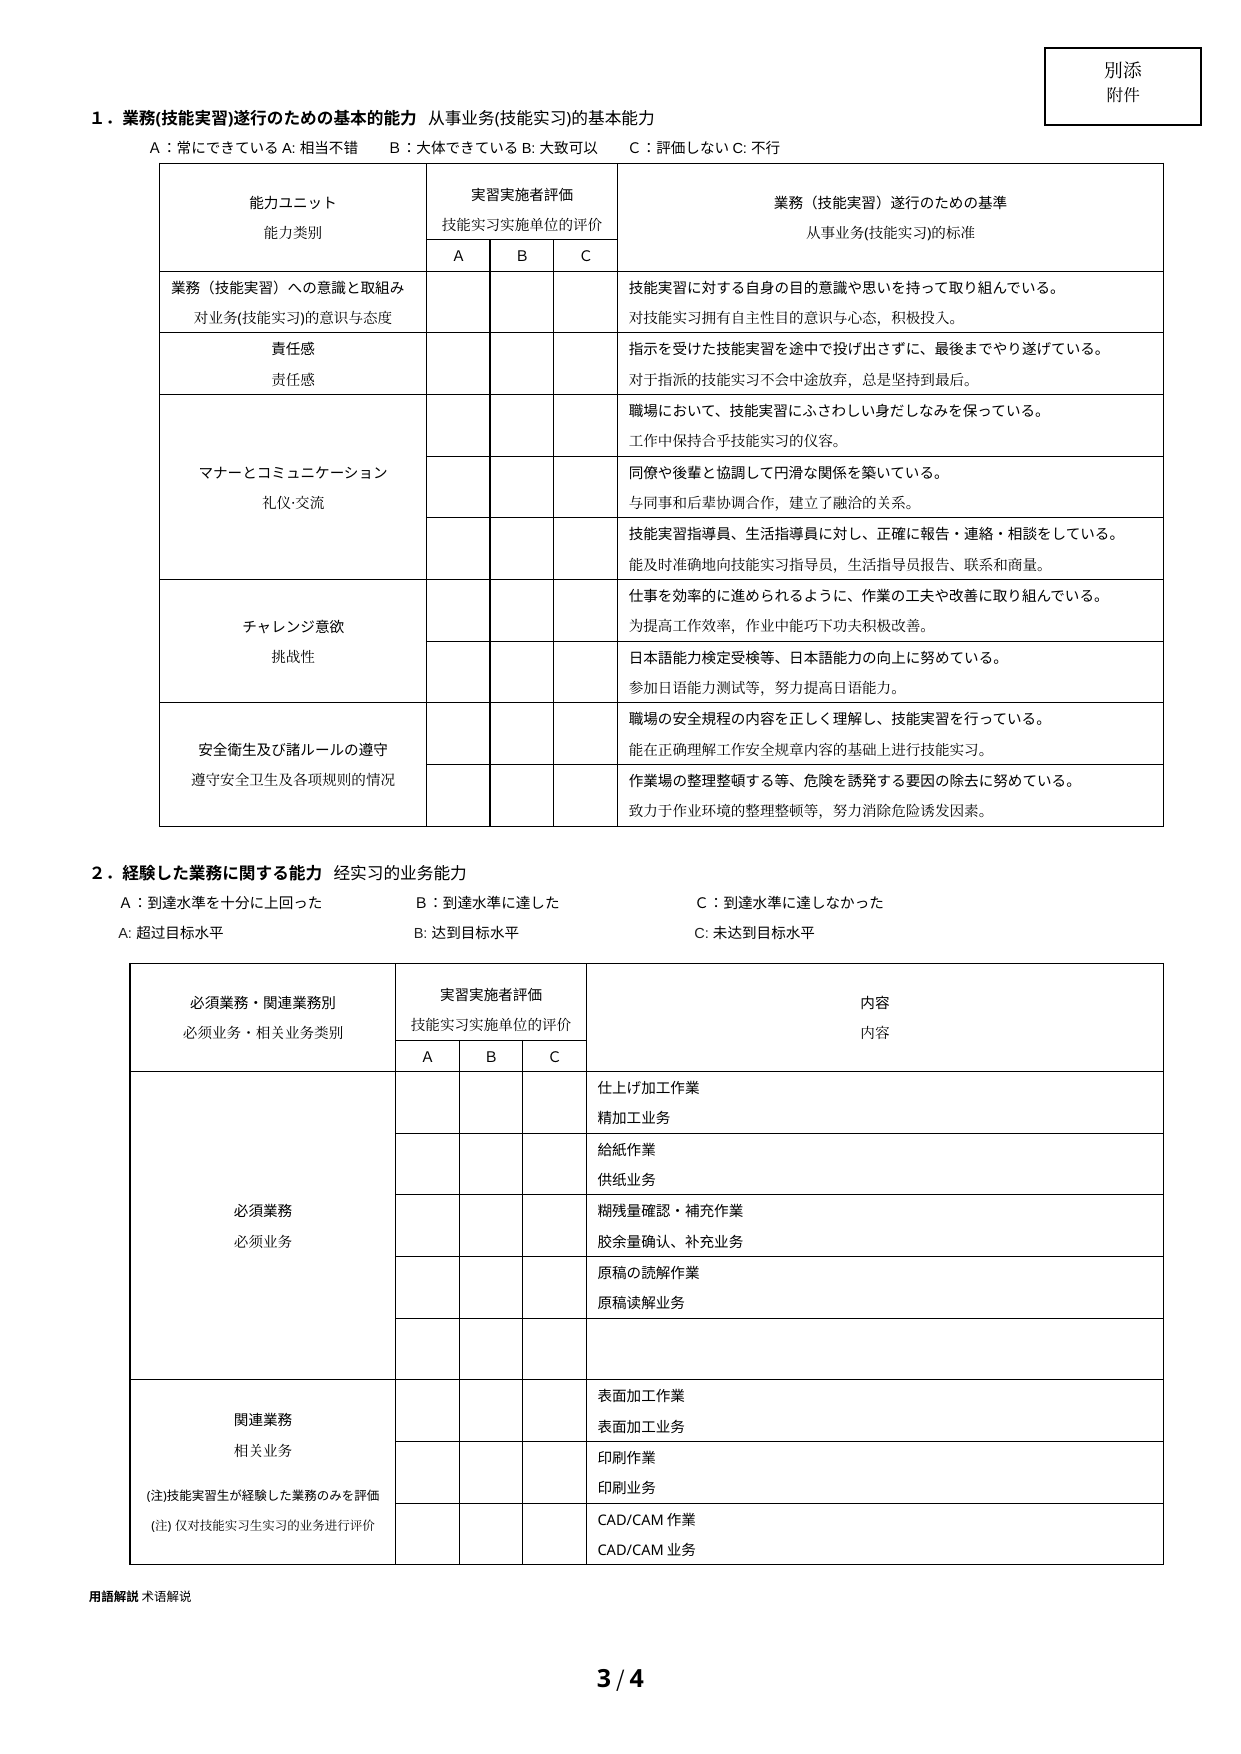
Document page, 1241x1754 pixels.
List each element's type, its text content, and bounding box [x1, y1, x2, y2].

table_cell Ｃ [523, 1041, 586, 1071]
table_cell [396, 1319, 459, 1379]
table_cell [554, 518, 617, 579]
table_cell 技能実習に対する自身の目的意識や思いを持って取り組んでいる。 对技能实习拥有自主性目的意识与心态，积极投入。 [618, 272, 1163, 332]
table_cell [396, 1380, 459, 1441]
table_cell 糊残量確認・補充作業 胶余量确认、补充业务 [587, 1195, 1163, 1256]
table_cell 責任感 责任感 [160, 333, 426, 394]
table_cell Ｂ [491, 240, 553, 271]
table_cell [427, 272, 489, 332]
text Ａ：常にできている A: 相当不错 Ｂ：大体できている B: 大致可以 Ｃ：評価しない C: 不行 [118, 132, 1152, 162]
text 用語解説 术语解说 [89, 1581, 1152, 1611]
table_cell [491, 580, 553, 641]
table_cell [460, 1319, 522, 1379]
table_cell Ａ [396, 1041, 459, 1071]
table_cell CAD/CAM作業 CAD/CAM业务 [587, 1504, 1163, 1564]
table_cell 同僚や後輩と協調して円滑な関係を築いている。 与同事和后辈协调合作，建立了融洽的关系。 [618, 457, 1163, 517]
table_cell [460, 1257, 522, 1318]
table_cell [554, 457, 617, 517]
table_header 実習実施者評価 技能实习实施单位的评价 [427, 164, 617, 239]
table_cell [396, 1442, 459, 1503]
table_cell [491, 272, 553, 332]
table_cell [427, 457, 489, 517]
table_cell [587, 1319, 1163, 1379]
table_cell [460, 1504, 522, 1564]
table_cell [491, 457, 553, 517]
table_cell 原稿の読解作業 原稿读解业务 [587, 1257, 1163, 1318]
table_cell 業務（技能実習）への意識と取組み 对业务(技能实习)的意识与态度 [160, 272, 426, 332]
table_cell 必須業務 必须业务 [131, 1072, 395, 1379]
table_cell [554, 395, 617, 456]
table_cell 日本語能力検定受検等、日本語能力の向上に努めている。 参加日语能力测试等，努力提高日语能力。 [618, 642, 1163, 702]
table_header 内容 内容 [587, 964, 1163, 1071]
text Ａ：到達水準を十分に上回った Ｂ：到達水準に達した Ｃ：到達水準に達しなかった [118, 887, 1152, 917]
table_cell [460, 1072, 522, 1133]
table_header 必須業務・関連業務別 必须业务・相关业务类别 [131, 964, 395, 1071]
table_cell [491, 765, 553, 826]
table_cell [491, 333, 553, 394]
table_cell [460, 1442, 522, 1503]
table_cell [523, 1134, 586, 1194]
table_cell 給紙作業 供纸业务 [587, 1134, 1163, 1194]
table_cell [523, 1257, 586, 1318]
table_cell [396, 1195, 459, 1256]
table_cell 指示を受けた技能実習を途中で投げ出さずに、最後までやり遂げている。 对于指派的技能实习不会中途放弃，总是坚持到最后。 [618, 333, 1163, 394]
table_cell [554, 272, 617, 332]
table_cell [523, 1442, 586, 1503]
table_cell [396, 1257, 459, 1318]
table_cell Ｂ [460, 1041, 522, 1071]
table_cell 仕上げ加工作業 精加工业务 [587, 1072, 1163, 1133]
table_cell マナーとコミュニケーション 礼仪·交流 [160, 395, 426, 579]
text ２．経験した業務に関する能力 经实习的业务能力 [89, 857, 1152, 887]
text １．業務(技能実習)遂行のための基本的能力 从事业务(技能实习)的基本能力 [89, 102, 1152, 132]
table_cell [491, 518, 553, 579]
table_cell [491, 642, 553, 702]
table_cell [396, 1134, 459, 1194]
table_cell [460, 1380, 522, 1441]
table_cell [427, 518, 489, 579]
table_cell [523, 1072, 586, 1133]
table_cell [554, 765, 617, 826]
table_cell 職場において、技能実習にふさわしい身だしなみを保っている。 工作中保持合乎技能实习的仪容。 [618, 395, 1163, 456]
table_header 能力ユニット 能力类别 [160, 164, 426, 271]
table_cell 職場の安全規程の内容を正しく理解し、技能実習を行っている。 能在正确理解工作安全规章内容的基础上进行技能实习。 [618, 703, 1163, 764]
table_cell 安全衛生及び諸ルールの遵守 遵守安全卫生及各项规则的情况 [160, 703, 426, 826]
table_cell 印刷作業 印刷业务 [587, 1442, 1163, 1503]
table_cell 作業場の整理整頓する等、危険を誘発する要因の除去に努めている。 致力于作业环境的整理整顿等，努力消除危险诱发因素。 [618, 765, 1163, 826]
table_cell [523, 1504, 586, 1564]
table_cell [427, 642, 489, 702]
table_cell 仕事を効率的に進められるように、作業の工夫や改善に取り組んでいる。 为提高工作效率，作业中能巧下功夫积极改善。 [618, 580, 1163, 641]
table_cell Ａ [427, 240, 489, 271]
table_cell [554, 333, 617, 394]
table_cell [523, 1380, 586, 1441]
text A: 超过目标水平 B: 达到目标水平 C: 未达到目标水平 [118, 917, 1152, 948]
table_cell [554, 580, 617, 641]
table_cell Ｃ [554, 240, 617, 271]
table_cell [554, 642, 617, 702]
table_cell [491, 395, 553, 456]
table_cell [396, 1072, 459, 1133]
table_header 実習実施者評価 技能实习实施单位的评价 [396, 964, 586, 1040]
table_cell [427, 395, 489, 456]
table_cell [427, 765, 489, 826]
table_cell チャレンジ意欲 挑战性 [160, 580, 426, 702]
table_cell [427, 333, 489, 394]
table_cell [523, 1319, 586, 1379]
table_cell [523, 1195, 586, 1256]
table_cell [396, 1504, 459, 1564]
table_cell [427, 580, 489, 641]
table_cell [460, 1195, 522, 1256]
table_cell [460, 1134, 522, 1194]
table_cell 技能実習指導員、生活指導員に対し、正確に報告・連絡・相談をしている。 能及时准确地向技能实习指导员，生活指导员报告、联系和商量。 [618, 518, 1163, 579]
table_cell [427, 703, 489, 764]
table_cell [491, 703, 553, 764]
table_cell [554, 703, 617, 764]
table_header 業務（技能実習）遂行のための基準 从事业务(技能实习)的标准 [618, 164, 1163, 271]
table_cell 関連業務 相关业务 (注)技能実習生が経験した業務のみを評価 (注) 仅对技能实习生实习的业务进行评价 [131, 1380, 395, 1564]
table_cell 表面加工作業 表面加工业务 [587, 1380, 1163, 1441]
